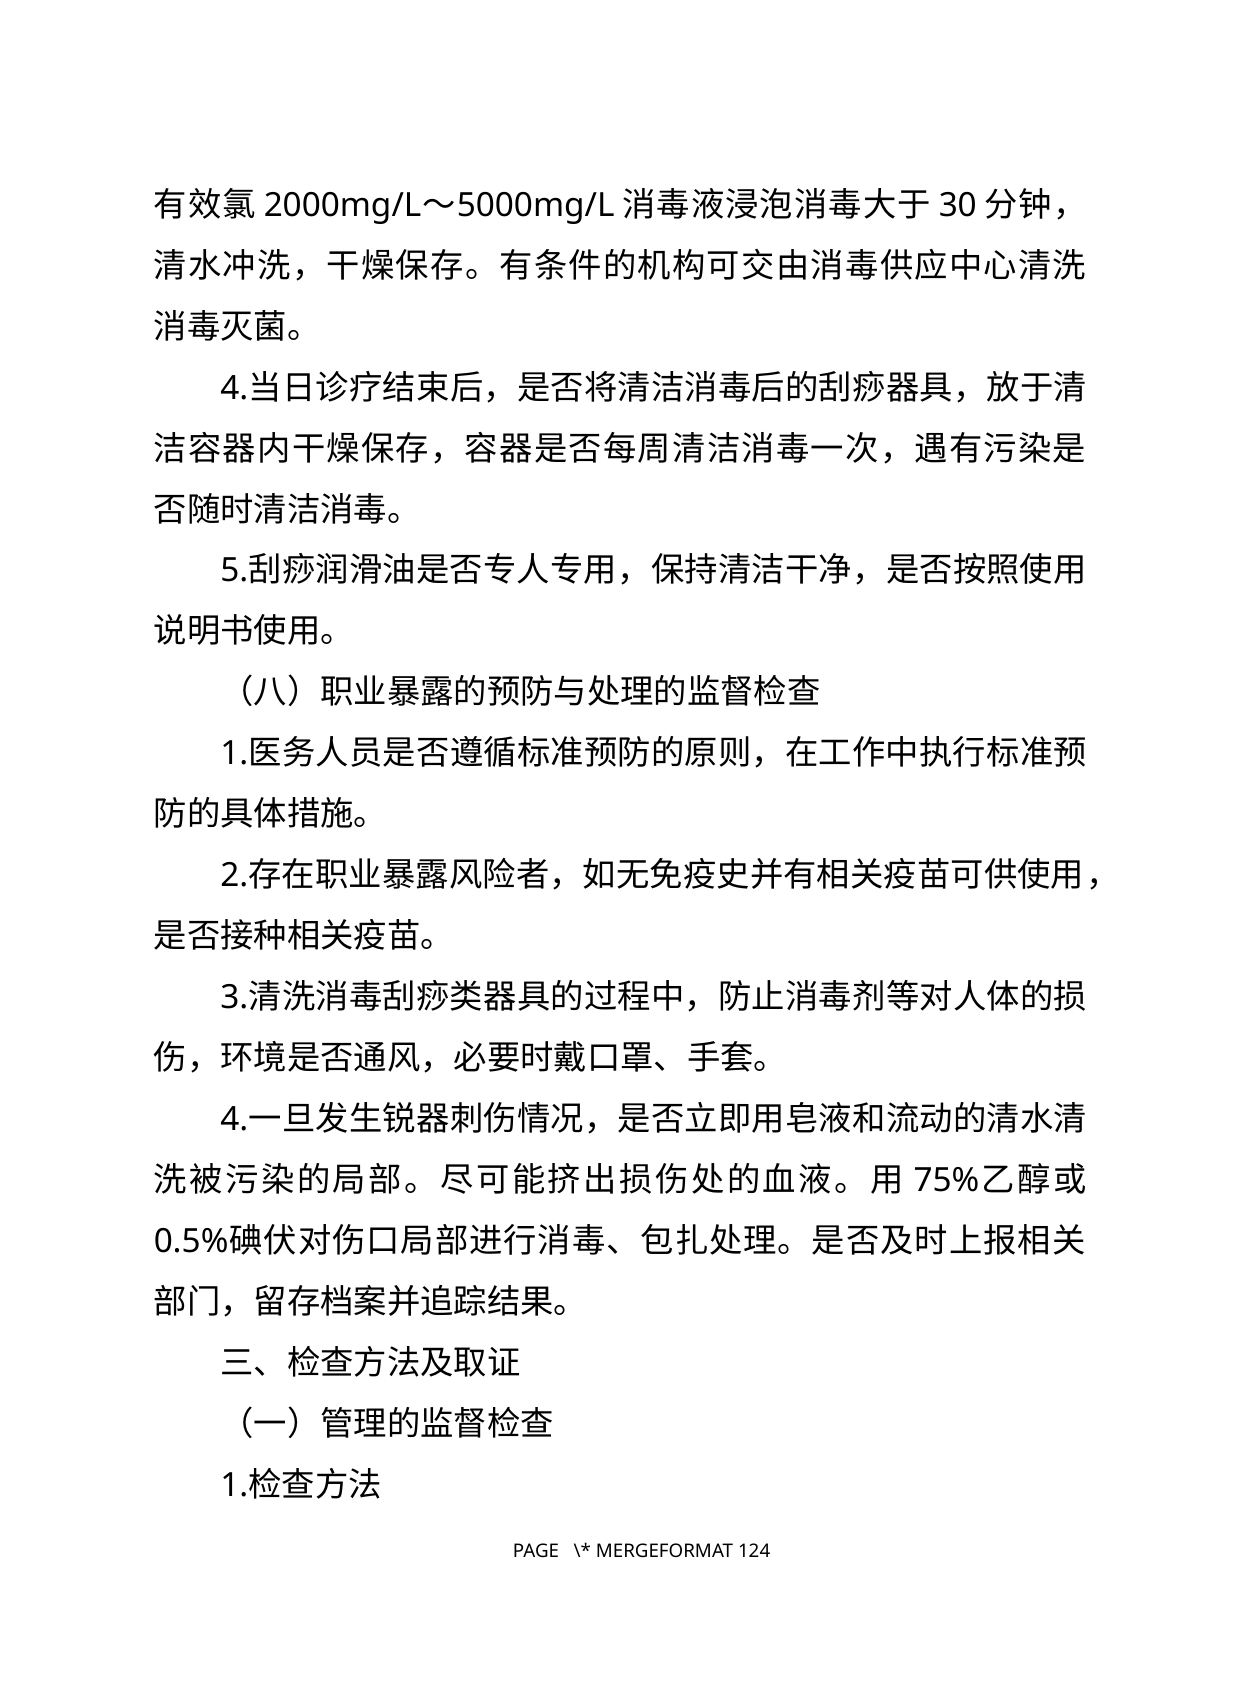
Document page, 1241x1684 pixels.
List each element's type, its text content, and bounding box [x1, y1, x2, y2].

text 2.存在职业暴露风险者，如无免疫史并有相关疫苗可供使用，是否接种相关疫苗。 [153, 842, 1087, 963]
text 3.清洗消毒刮痧类器具的过程中，防止消毒剂等对人体的损伤，环境是否通风，必要时戴口罩、手套。 [153, 963, 1087, 1085]
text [153, 171, 1087, 354]
text （一）管理的监督检查 [153, 1390, 1087, 1451]
text 三、检查方法及取证 [153, 1329, 1087, 1390]
text 5.刮痧润滑油是否专人专用，保持清洁干净，是否按照使用说明书使用。 [153, 537, 1087, 659]
text 1.医务人员是否遵循标准预防的原则，在工作中执行标准预防的具体措施。 [153, 720, 1087, 842]
text 4.当日诊疗结束后，是否将清洁消毒后的刮痧器具，放于清洁容器内干燥保存，容器是否每周清洁消毒一次，遇有污染是否随时清洁消毒。 [153, 354, 1087, 537]
text 1.检查方法 [153, 1451, 1087, 1512]
text （八）职业暴露的预防与处理的监督检查 [153, 659, 1087, 720]
text 4.一旦发生锐器刺伤情况，是否立即用皂液和流动的清水清洗被污染的局部。尽可能挤出损伤处的血液。用75%乙醇或0.5%碘伏对伤口局部进行消毒、包扎处理。是否及时上报相关部门，留存档案并追踪结果。 [153, 1085, 1087, 1329]
